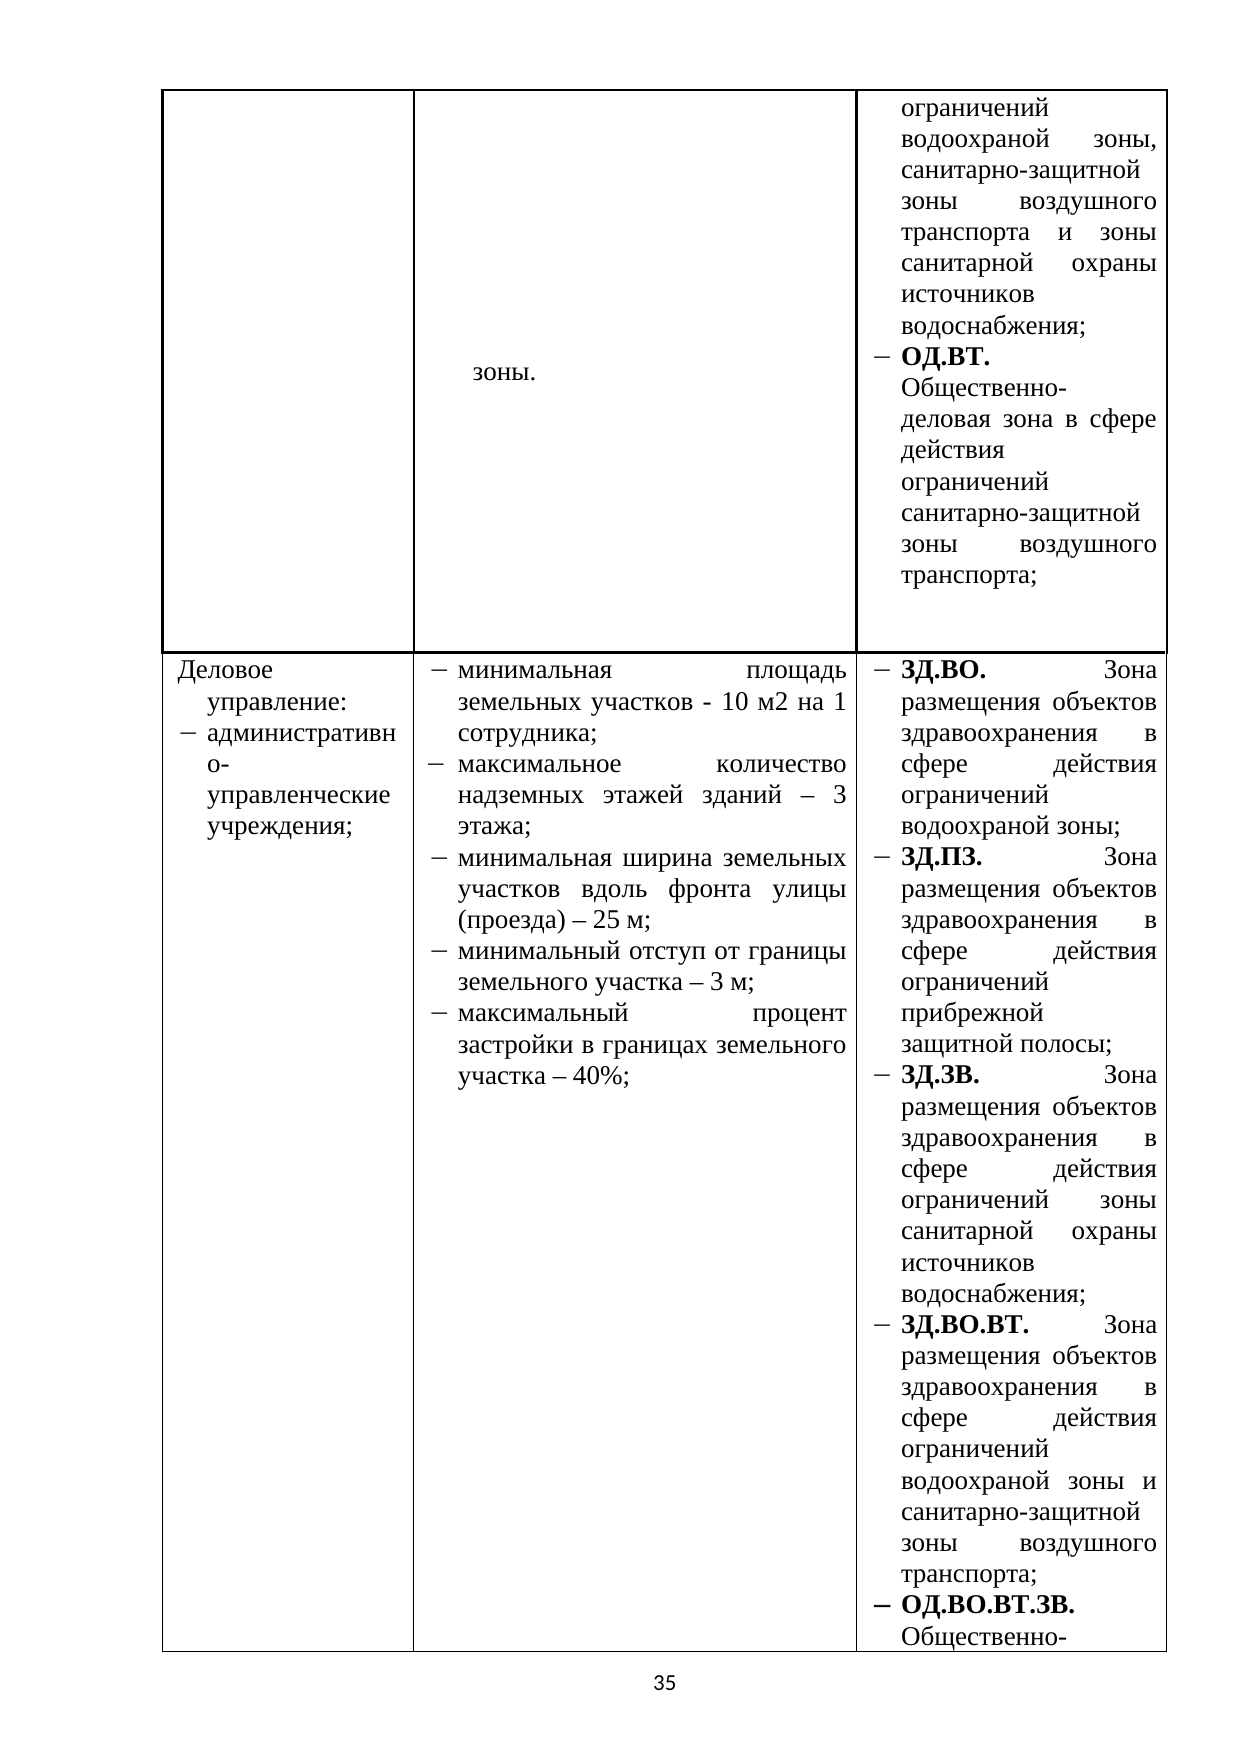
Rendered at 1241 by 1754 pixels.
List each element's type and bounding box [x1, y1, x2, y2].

table_cell [857, 651, 1166, 1651]
table_cell [163, 654, 413, 1651]
table_cell [858, 91, 1166, 651]
table_cell [414, 654, 856, 1651]
table_cell [164, 91, 413, 651]
table_cell [415, 91, 855, 651]
